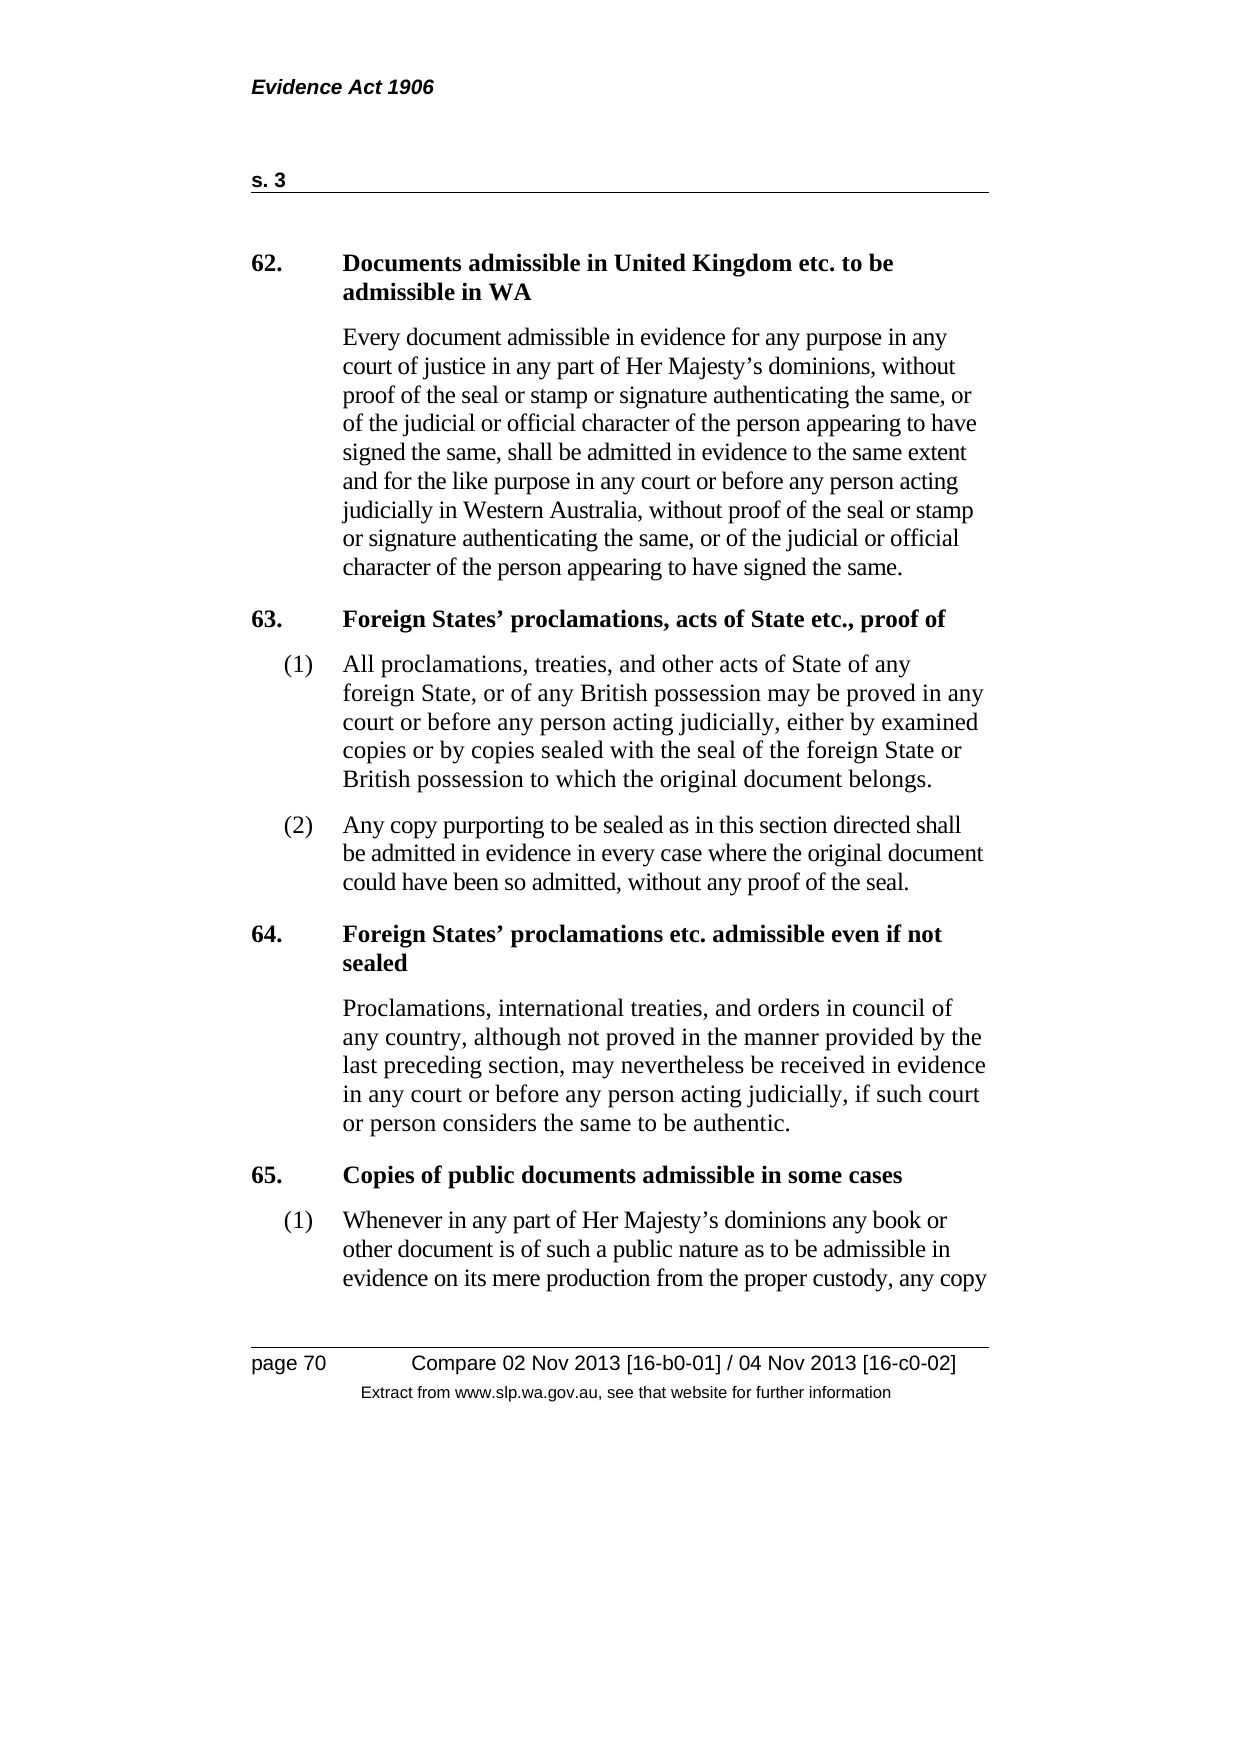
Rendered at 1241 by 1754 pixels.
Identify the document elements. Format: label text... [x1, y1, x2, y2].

text (2) Any copy purporting to be sealed as in this section directed shall be admitted in evidence in every case where the original document could have been so admitted, without any proof of the seal. [251, 810, 989, 896]
subtitle 64. Foreign States’ proclamations etc. admissible even if not sealed [251, 919, 989, 976]
subtitle 62. Documents admissible in United Kingdom etc. to be admissible in WA [251, 248, 989, 306]
text Proclamations, international treaties, and orders in council of any country, although not proved in the manner provided by the last preceding section, may nevertheless be received in evidence in any court or before any person acting judicially, if such court or person considers the same to be authentic. [251, 993, 989, 1137]
text (1) All proclamations, treaties, and other acts of State of any foreign State, or of any British possession may be proved in any court or before any person acting judicially, either by examined copies or by copies sealed with the seal of the foreign State or British possession to which the original document belongs. [251, 649, 989, 793]
subtitle 63. Foreign States’ proclamations, acts of State etc., proof of [251, 604, 989, 633]
subtitle 65. Copies of public documents admissible in some cases [251, 1160, 989, 1188]
text Every document admissible in evidence for any purpose in any court of justice in any part of Her Majesty’s dominions, without proof of the seal or stamp or signature authenticating the same, or of the judicial or official character of the person appearing to have signed the same, shall be admitted in evidence to the same extent and for the like purpose in any court or before any person acting judicially in Western Australia, without proof of the seal or stamp or signature authenticating the same, or of the judicial or official character of the person appearing to have signed the same. [251, 322, 989, 581]
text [251, 1205, 989, 1291]
